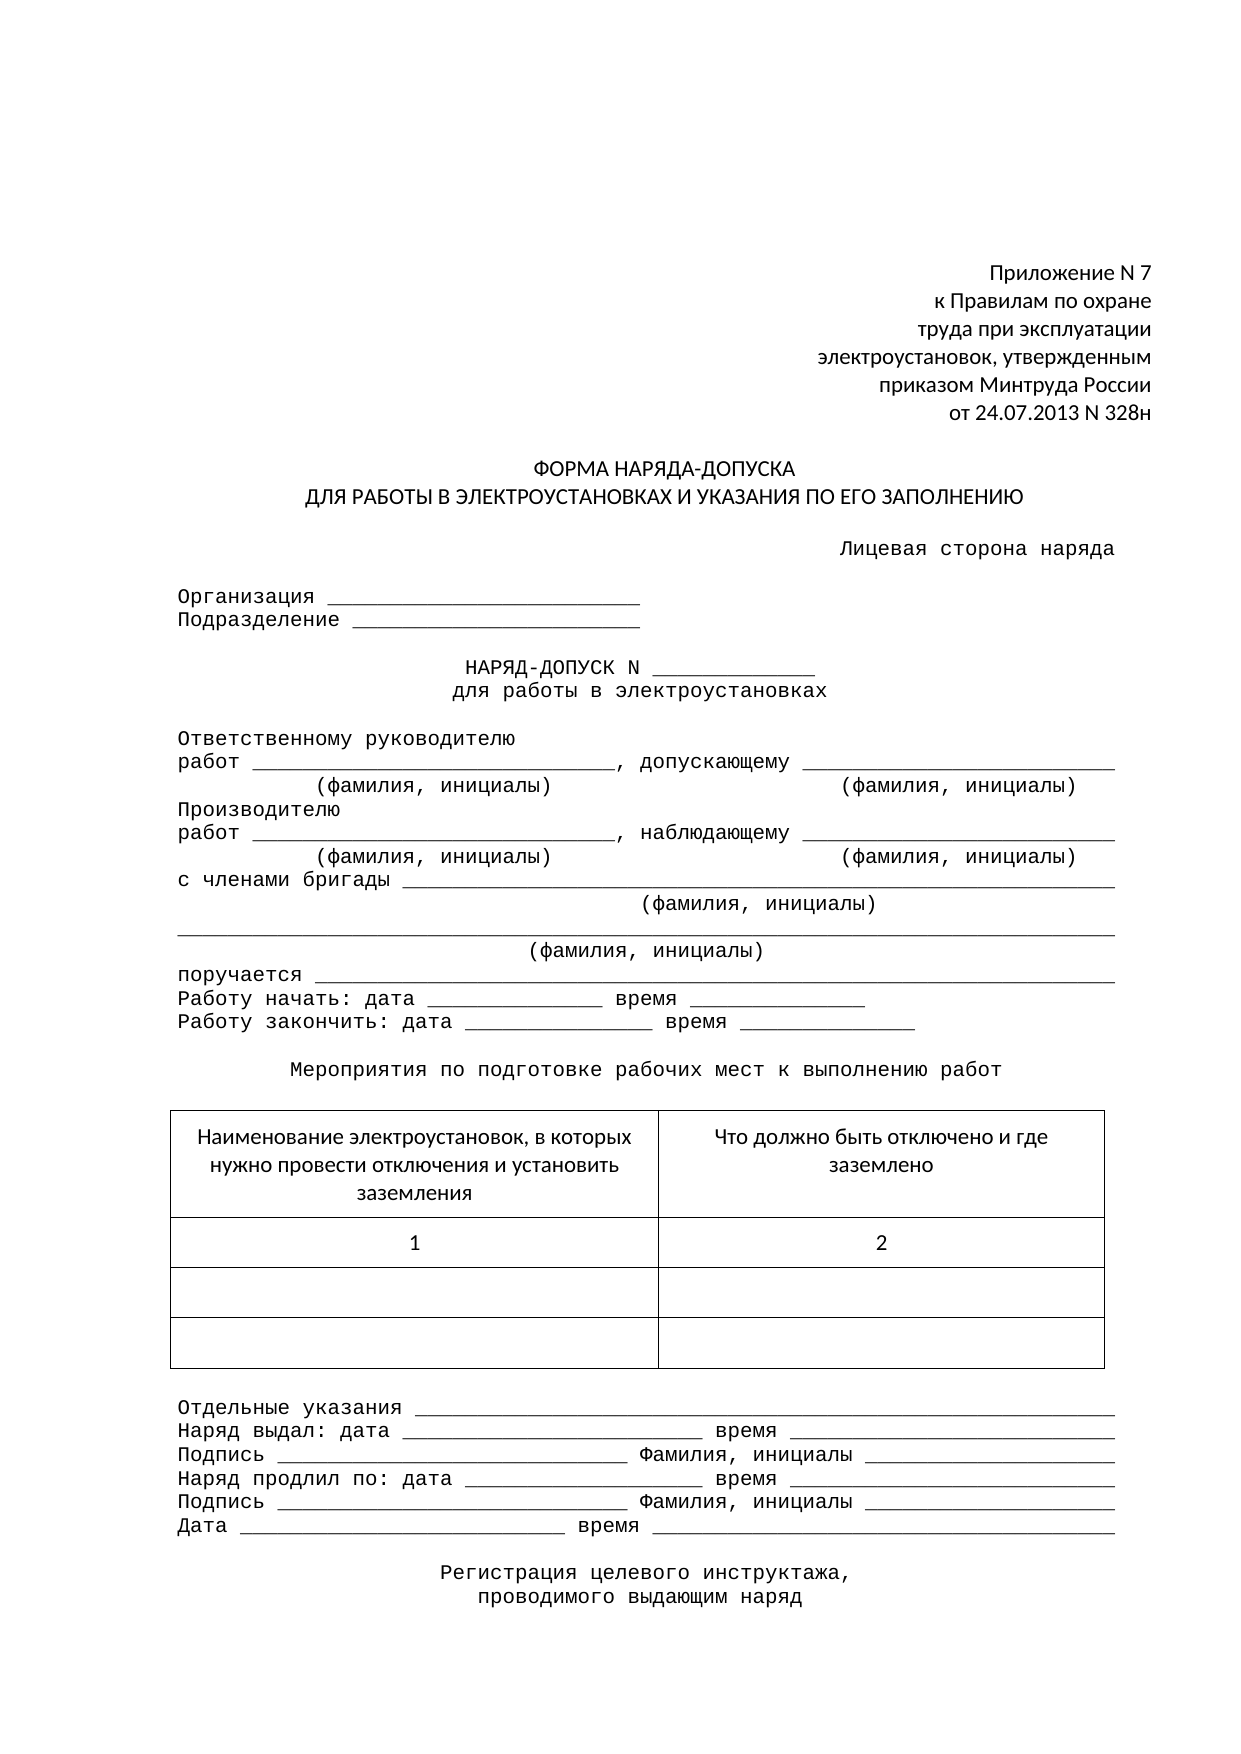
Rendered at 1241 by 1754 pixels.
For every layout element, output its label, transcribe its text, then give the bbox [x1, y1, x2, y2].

text ___________________________________________________________________________ [177, 917, 1152, 940]
table_header Наименование электроустановок, в которых нужно провести отключения и установить заземления [171, 1111, 658, 1217]
text поручается ________________________________________________________________ [177, 964, 1152, 988]
table_cell [171, 1318, 658, 1368]
text Ответственному руководителю [177, 728, 1152, 751]
text труда при эксплуатации [177, 314, 1152, 342]
text работ _____________________________, допускающему _________________________ [177, 751, 1152, 775]
text Лицевая сторона наряда [177, 538, 1152, 562]
text (фамилия, инициалы) [177, 893, 1152, 917]
text Работу начать: дата ______________ время ______________ [177, 988, 1152, 1011]
text Подпись ____________________________ Фамилия, инициалы ____________________ [177, 1491, 1152, 1515]
table_cell 2 [659, 1218, 1104, 1267]
text (фамилия, инициалы) (фамилия, инициалы) [177, 846, 1152, 869]
table_cell [171, 1268, 658, 1317]
text Отдельные указания ________________________________________________________ [177, 1397, 1152, 1420]
text для работы в электроустановках [177, 680, 1152, 704]
text (фамилия, инициалы) [177, 940, 1152, 964]
text Регистрация целевого инструктажа, [177, 1562, 1152, 1586]
text Подразделение _______________________ [177, 609, 1152, 633]
text к Правилам по охране [177, 286, 1152, 314]
text Организация _________________________ [177, 586, 1152, 609]
table_cell 1 [171, 1218, 658, 1267]
text Приложение N 7 [177, 258, 1152, 286]
text (фамилия, инициалы) (фамилия, инициалы) [177, 775, 1152, 798]
text работ _____________________________, наблюдающему _________________________ [177, 822, 1152, 846]
text Наряд выдал: дата ________________________ время __________________________ [177, 1420, 1152, 1444]
text электроустановок, утвержденным [177, 342, 1152, 370]
text ФОРМА НАРЯДА-ДОПУСКА [177, 454, 1152, 482]
text Производителю [177, 798, 1152, 822]
text с членами бригады _________________________________________________________ [177, 869, 1152, 893]
text Дата __________________________ время _____________________________________ [177, 1515, 1152, 1538]
text Наряд продлил по: дата ___________________ время __________________________ [177, 1468, 1152, 1491]
text ДЛЯ РАБОТЫ В ЭЛЕКТРОУСТАНОВКАХ И УКАЗАНИЯ ПО ЕГО ЗАПОЛНЕНИЮ [177, 482, 1152, 510]
text НАРЯД-ДОПУСК N _____________ [177, 657, 1152, 680]
table_cell [659, 1318, 1104, 1368]
text Подпись ____________________________ Фамилия, инициалы ____________________ [177, 1444, 1152, 1468]
table_header Что должно быть отключено и где заземлено [659, 1111, 1104, 1217]
text Работу закончить: дата _______________ время ______________ [177, 1011, 1152, 1035]
text от 24.07.2013 N 328н [177, 398, 1152, 426]
text приказом Минтруда России [177, 370, 1152, 398]
text проводимого выдающим наряд [177, 1586, 1152, 1609]
table_cell [659, 1268, 1104, 1317]
text Мероприятия по подготовке рабочих мест к выполнению работ [177, 1059, 1152, 1082]
